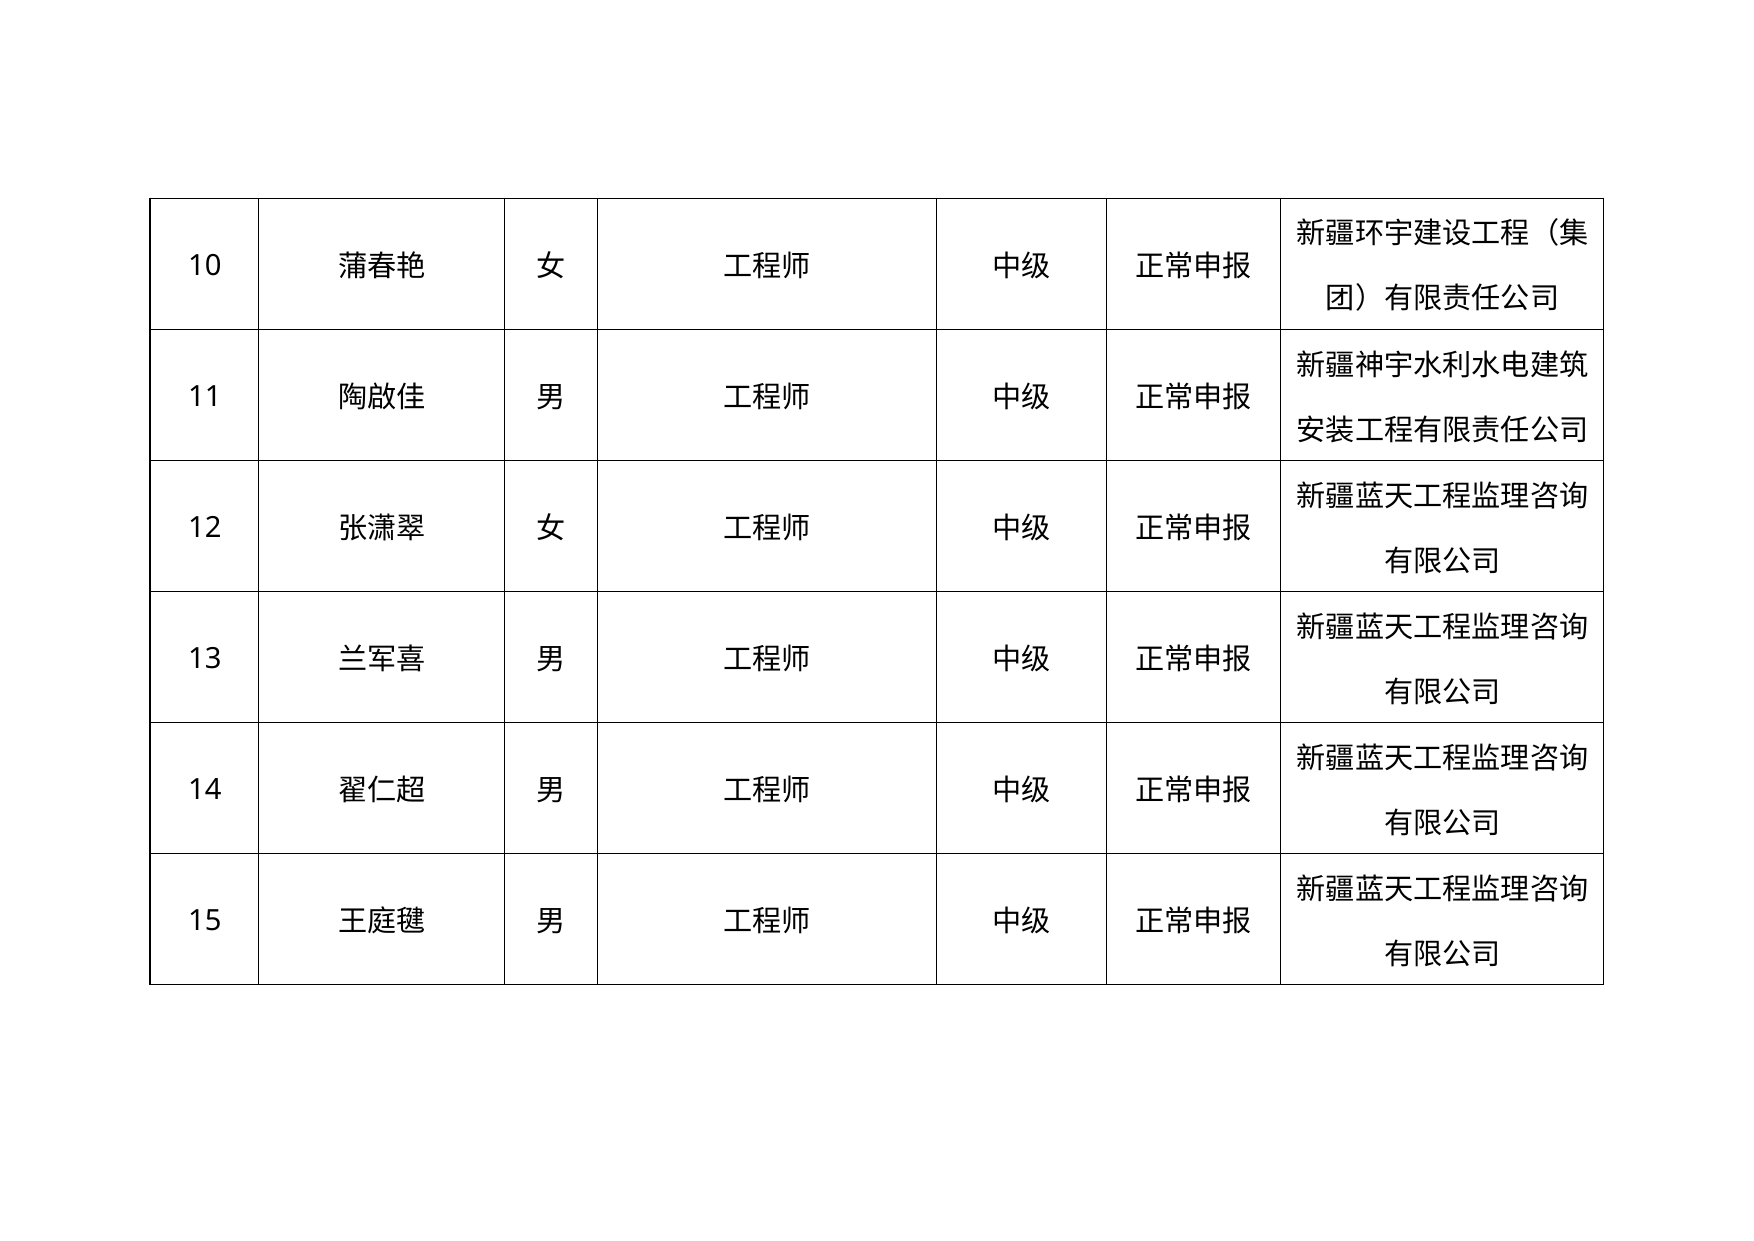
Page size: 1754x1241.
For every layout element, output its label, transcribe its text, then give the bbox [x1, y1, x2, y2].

table_cell 女 [505, 461, 597, 591]
table_cell 工程师 [598, 199, 936, 329]
table_cell 10 [151, 199, 258, 329]
table_cell 翟仁超 [259, 723, 504, 853]
table_cell 工程师 [598, 592, 936, 722]
table_cell 工程师 [598, 461, 936, 591]
table_cell 男 [505, 330, 597, 460]
table_cell 兰军喜 [259, 592, 504, 722]
table_cell 男 [505, 592, 597, 722]
table_cell 中级 [937, 199, 1106, 329]
table_cell 新疆蓝天工程监理咨询有限公司 [1281, 461, 1603, 591]
table_cell 工程师 [598, 723, 936, 853]
table_cell 13 [151, 592, 258, 722]
table_cell 工程师 [598, 854, 936, 984]
table_cell 15 [151, 854, 258, 984]
table_cell 王庭毽 [259, 854, 504, 984]
table_cell 11 [151, 330, 258, 460]
table_cell 男 [505, 723, 597, 853]
table_cell 正常申报 [1107, 592, 1280, 722]
table_cell 14 [151, 723, 258, 853]
table_cell 新疆蓝天工程监理咨询有限公司 [1281, 723, 1603, 853]
table_cell 中级 [937, 854, 1106, 984]
table_cell 正常申报 [1107, 854, 1280, 984]
table_cell 新疆环宇建设工程（集团）有限责任公司 [1281, 199, 1603, 329]
table_cell 蒲春艳 [259, 199, 504, 329]
table_cell 张潇翠 [259, 461, 504, 591]
table_cell 新疆蓝天工程监理咨询有限公司 [1281, 854, 1603, 984]
table_cell 女 [505, 199, 597, 329]
table_cell 中级 [937, 330, 1106, 460]
table_cell 中级 [937, 723, 1106, 853]
table_cell 男 [505, 854, 597, 984]
table_cell 陶啟佳 [259, 330, 504, 460]
table_cell 12 [151, 461, 258, 591]
table_cell 新疆蓝天工程监理咨询有限公司 [1281, 592, 1603, 722]
table_cell 新疆神宇水利水电建筑安装工程有限责任公司 [1281, 330, 1603, 460]
table_cell 中级 [937, 461, 1106, 591]
table_cell 正常申报 [1107, 723, 1280, 853]
table_cell 中级 [937, 592, 1106, 722]
table_cell 正常申报 [1107, 330, 1280, 460]
table_cell 正常申报 [1107, 199, 1280, 329]
table_cell 正常申报 [1107, 461, 1280, 591]
table_cell 工程师 [598, 330, 936, 460]
